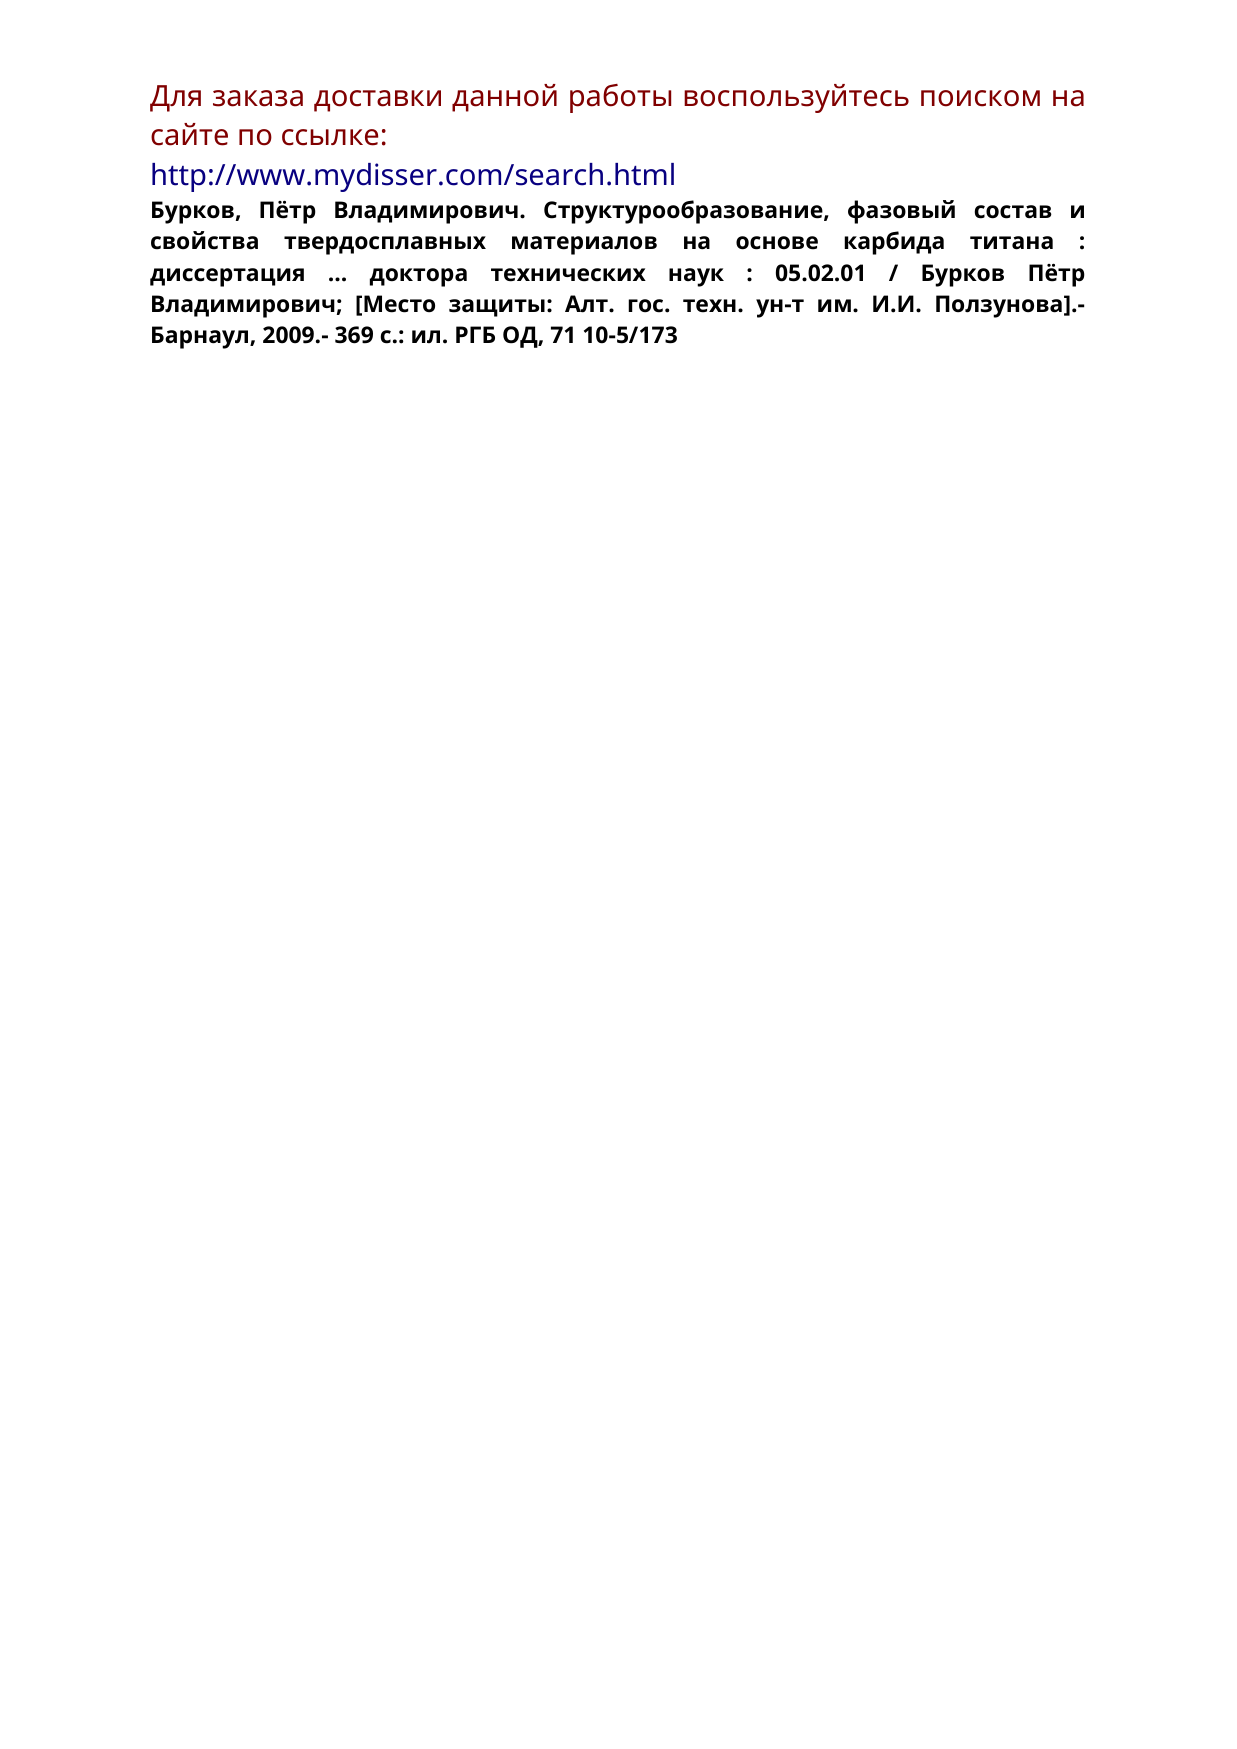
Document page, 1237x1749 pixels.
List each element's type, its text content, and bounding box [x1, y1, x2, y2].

text Бурков, Пётр Владимирович. Структурообразование, фазовый состав и свойства твердосплавных материалов на основе карбида титана : диссертация ... доктора технических наук : 05.02.01 / Бурков Пётр Владимирович; [Место защиты: Алт. гос. техн. ун-т им. И.И. Ползунова].- Барнаул, 2009.- 369 с.: ил. РГБ ОД, 71 10-5/173 [150, 194, 1086, 350]
